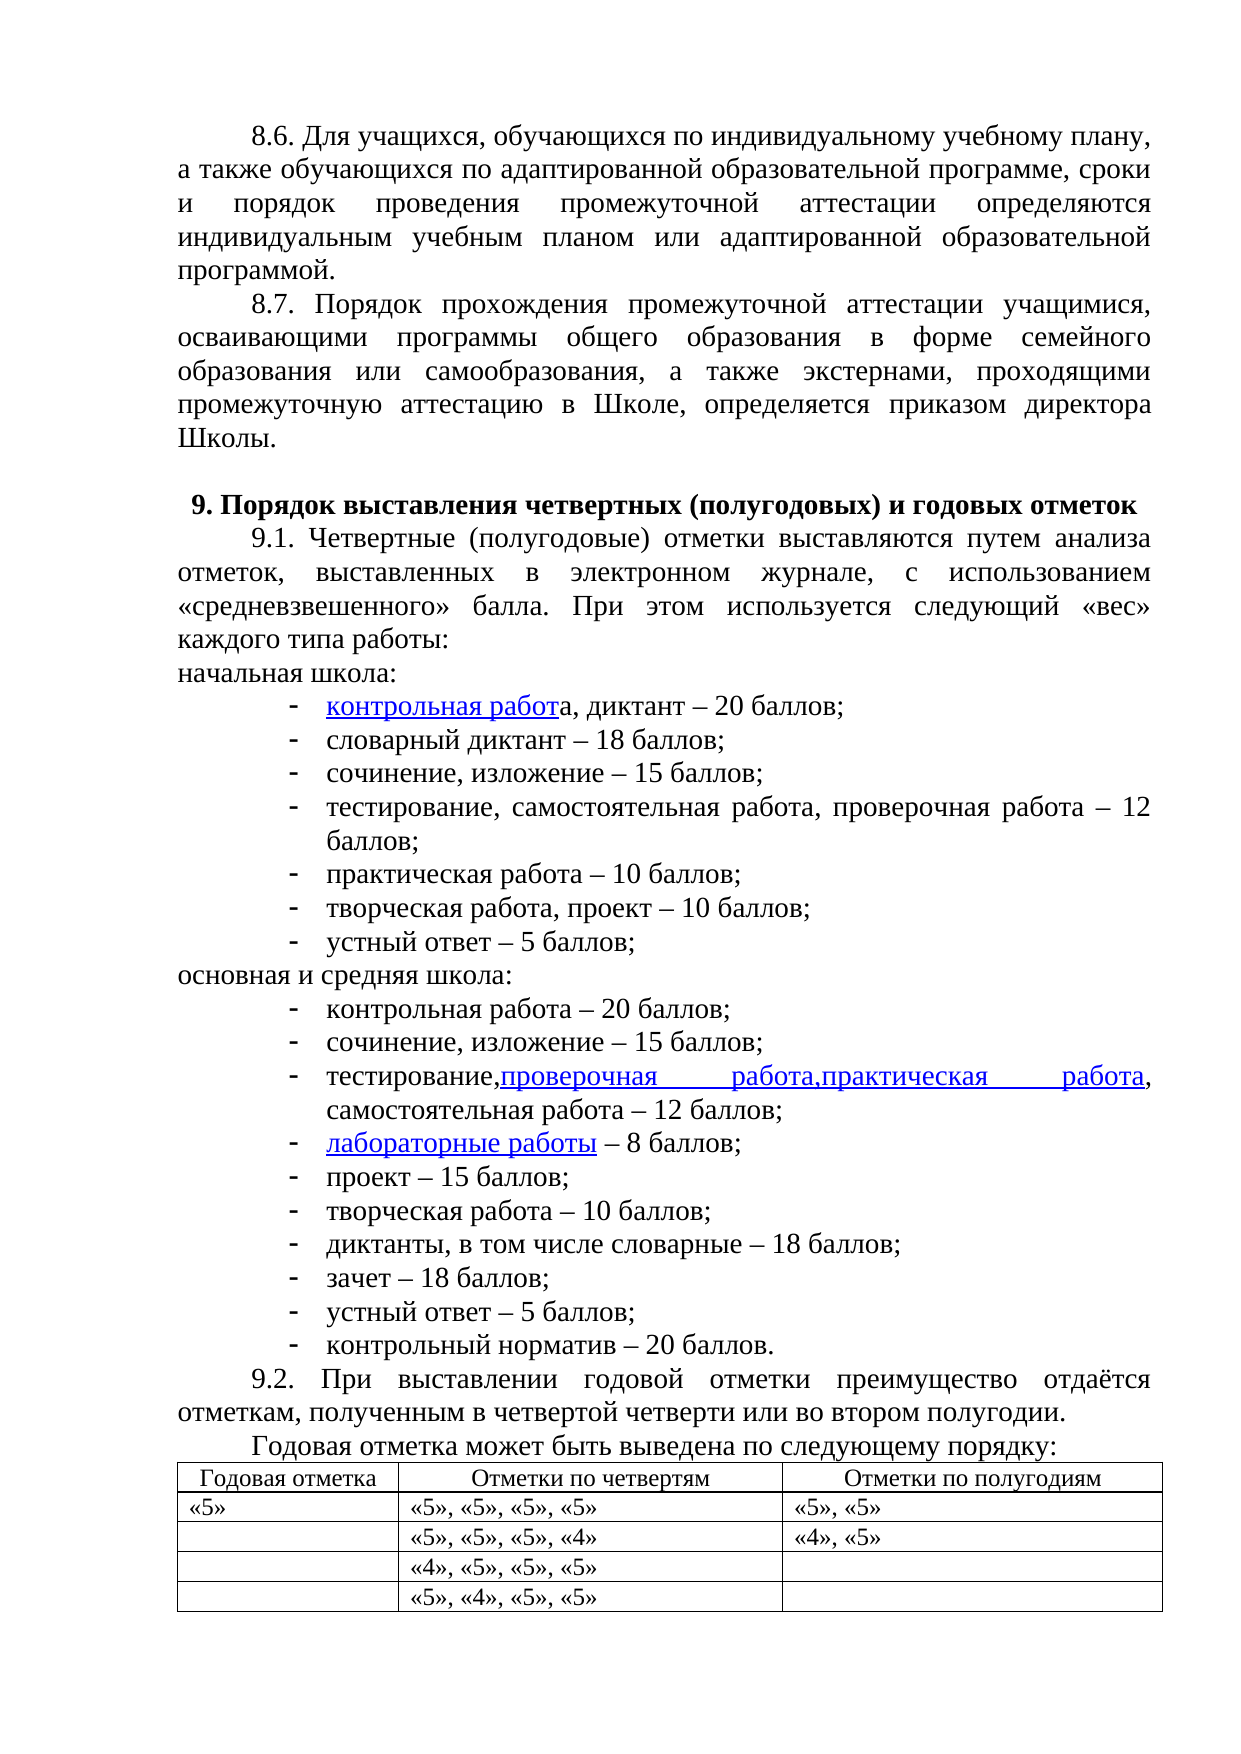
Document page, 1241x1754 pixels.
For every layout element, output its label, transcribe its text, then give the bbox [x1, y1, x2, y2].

text основная и средняя школа: [177, 957, 1152, 991]
table_cell «4», «5» [783, 1522, 1162, 1551]
text 9. Порядок выставления четвертных (полугодовых) и годовых отметок [177, 487, 1152, 521]
table_cell «5», «5», «5», «5» [399, 1493, 782, 1521]
table_cell [178, 1582, 398, 1611]
table_header Отметки по полугодиям [783, 1463, 1162, 1491]
list тестирование, самостоятельная работа, проверочная работа – 12 баллов; [288, 789, 1152, 856]
text Годовая отметка может быть выведена по следующему порядку: [251, 1428, 1152, 1462]
list контрольная работа, диктант – 20 баллов; [288, 688, 1152, 722]
table_cell «5» [178, 1493, 398, 1521]
list сочинение, изложение – 15 баллов; [288, 756, 1152, 789]
text 9.2. При выставлении годовой отметки преимущество отдаётся отметкам, полученным в четвертой четверти или во втором полугодии. [177, 1361, 1152, 1428]
list устный ответ – 5 баллов; [288, 924, 1152, 957]
table_cell [178, 1522, 398, 1551]
list проект – 15 баллов; [288, 1159, 1152, 1193]
table_cell «5», «5» [783, 1493, 1162, 1521]
list словарный диктант – 18 баллов; [288, 722, 1152, 756]
table_header Отметки по четвертям [399, 1463, 782, 1491]
list контрольная работа – 20 баллов; [288, 991, 1152, 1024]
list творческая работа, проект – 10 баллов; [288, 890, 1152, 924]
list сочинение, изложение – 15 баллов; [288, 1024, 1152, 1058]
list устный ответ – 5 баллов; [288, 1294, 1152, 1327]
text 8.6. Для учащихся, обучающихся по индивидуальному учебному плану, а также обучающихся по адаптированной образовательной программе, сроки и порядок проведения промежуточной аттестации определяются индивидуальным учебным планом или адаптированной образовательной программой. [177, 118, 1152, 286]
table_cell «5», «4», «5», «5» [399, 1582, 782, 1611]
list практическая работа – 10 баллов; [288, 856, 1152, 890]
table_cell [783, 1582, 1162, 1611]
text 9.1. Четвертные (полугодовые) отметки выставляются путем анализа отметок, выставленных в электронном журнале, с использованием «средневзвешенного» балла. При этом используется следующий «вес» каждого типа работы: [177, 521, 1152, 655]
text 8.7. Порядок прохождения промежуточной аттестации учащимися, осваивающими программы общего образования в форме семейного образования или самообразования, а также экстернами, проходящими промежуточную аттестацию в Школе, определяется приказом директора Школы. [177, 286, 1152, 453]
table_header Годовая отметка [178, 1463, 398, 1491]
list лабораторные работы – 8 баллов; [288, 1125, 1152, 1159]
list творческая работа – 10 баллов; [288, 1193, 1152, 1226]
table_cell «5», «5», «5», «4» [399, 1522, 782, 1551]
list зачет – 18 баллов; [288, 1260, 1152, 1294]
table_cell [178, 1552, 398, 1581]
table_cell «4», «5», «5», «5» [399, 1552, 782, 1581]
list контрольный норматив – 20 баллов. [288, 1327, 1152, 1361]
table_cell [783, 1552, 1162, 1581]
list тестирование,проверочная работа,практическая работа, самостоятельная работа – 12 баллов; [288, 1058, 1152, 1125]
text начальная школа: [177, 655, 1152, 688]
list диктанты, в том числе словарные – 18 баллов; [288, 1226, 1152, 1260]
